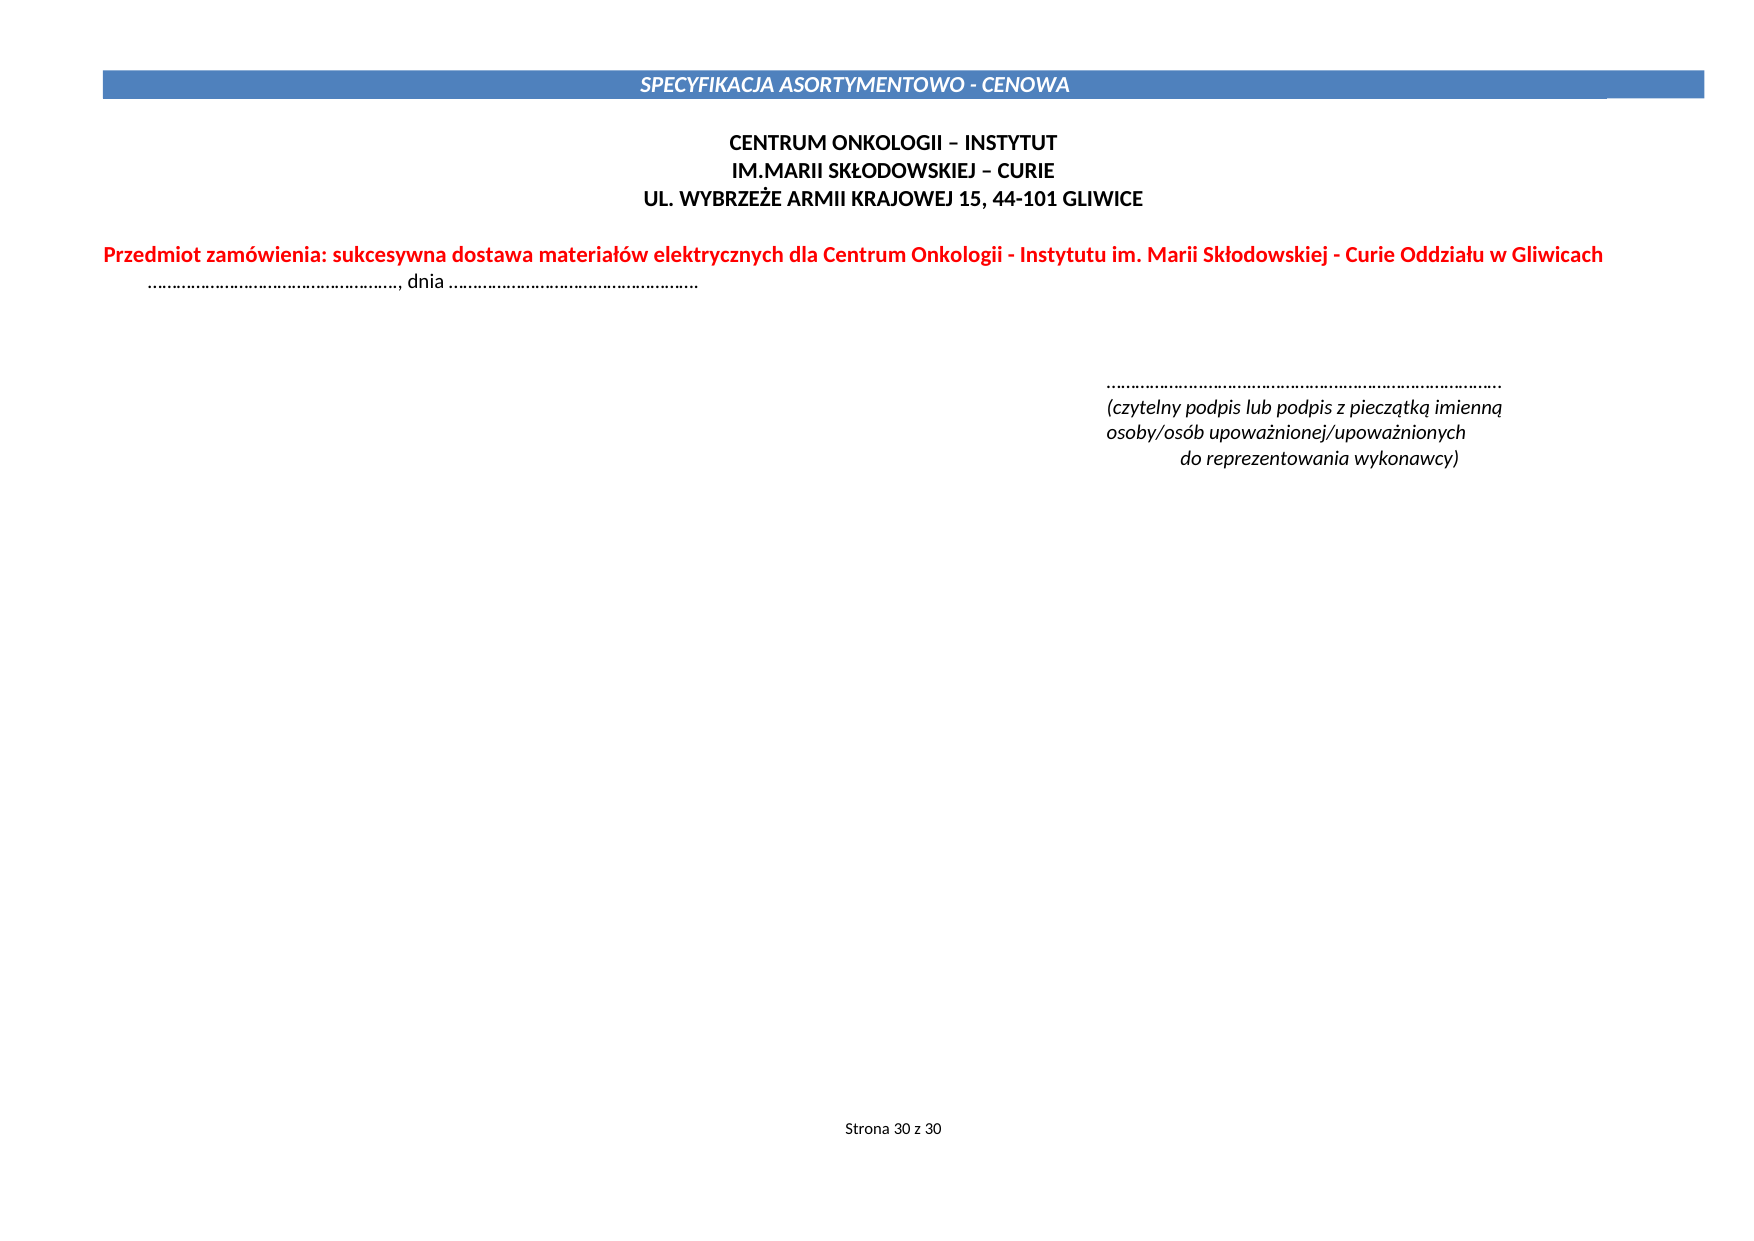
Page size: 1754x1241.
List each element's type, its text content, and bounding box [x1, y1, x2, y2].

text osoby/osób upoważnionej/upoważnionych [1033, 419, 1639, 445]
text do reprezentowania wykonawcy) [590, 445, 1639, 470]
text ………………..……….……………….…………………………… [1106, 368, 1639, 394]
text (czytelny podpis lub podpis z pieczątką imienną [1033, 394, 1639, 419]
text ……………………………………………., dnia ……………………………………………. [148, 268, 1639, 294]
